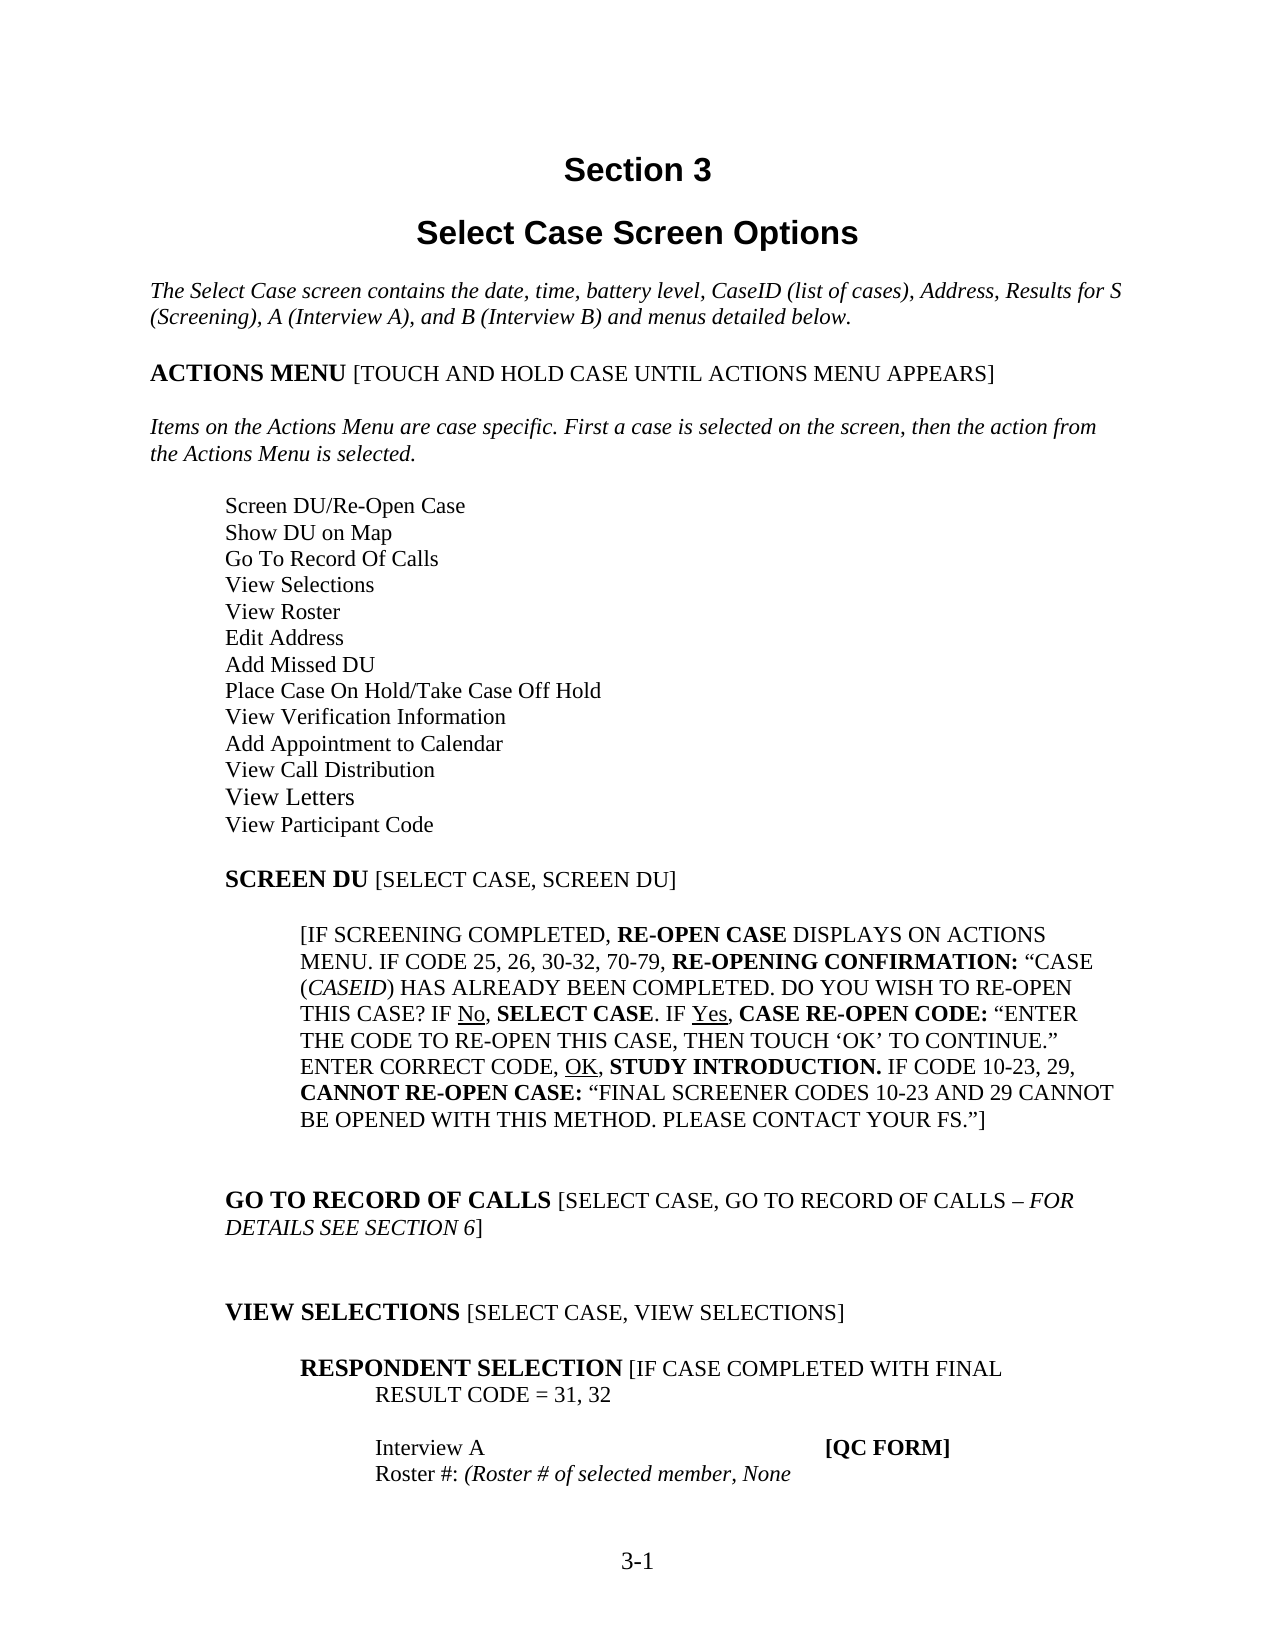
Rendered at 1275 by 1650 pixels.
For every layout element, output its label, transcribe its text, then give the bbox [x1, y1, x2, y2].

text Screen DU/Re-Open Case [225, 492, 1125, 519]
text Add Appointment to Calendar [225, 730, 1125, 756]
text ACTIONS MENU [TOUCH AND HOLD CASE UNTIL ACTIONS MENU APPEARS] [150, 358, 1125, 387]
text Edit Address [225, 624, 1125, 651]
text View Selections [225, 572, 1125, 598]
text Show DU on Map [225, 519, 1125, 545]
text View Verification Information [225, 703, 1125, 730]
text Place Case On Hold/Take Case Off Hold [225, 677, 1125, 703]
text Items on the Actions Menu are case specific. First a case is selected on the screen, then the action from the Actions Menu is selected. [150, 413, 1125, 466]
text RESPONDENT SELECTION [IF CASE COMPLETED WITH FINAL [300, 1353, 1125, 1381]
text [IF SCREENING COMPLETED, RE-OPEN CASE DISPLAYS ON ACTIONS [150, 921, 1125, 948]
text View Participant Code [225, 811, 1125, 837]
text View Call Distribution [225, 756, 1125, 782]
text MENU. IF CODE 25, 26, 30-32, 70-79, RE-OPENING CONFIRMATION: “CASE (CASEID) ALREADY BEEN COMPLETED. DO YOU WISH TO RE-OPEN THIS CASE? IF No, SELECT CASE. IF Yes, CASE RE-OPEN CODE: “ENTER THE CODE TO RE-OPEN THIS CASE, THEN TOUCH ‘OK’ TO CONTINUE.” ENTER CORRECT CODE, OK, STUDY INTRODUCTION. IF CODE 10-23, 29, CANNOT RE-OPEN CASE: “FINAL SCREENER CODES 10-23 AND 29 CANNOT BE OPENED WITH THIS METHOD. PLEASE CONTACT YOUR FS.”] [300, 948, 1125, 1132]
text Interview A [QC FORM] [375, 1434, 1125, 1460]
text View Roster [225, 598, 1125, 624]
text Go To Record Of Calls [225, 545, 1125, 572]
text Roster #: (Roster # of selected member, None [375, 1460, 1125, 1487]
text View Letters [225, 782, 1125, 811]
text RESULT CODE = 31, 32 [150, 1381, 1125, 1408]
text GO TO RECORD OF CALLS [SELECT CASE, GO TO RECORD OF CALLS – FOR DETAILS SECTION 6] [225, 1185, 1125, 1240]
text The Select Case screen contains the date, time, battery level, CaseID (list of cases), Address, Results for S (Screening), A (Interview A), and B (Interview B) and menus detailed below. [150, 277, 1125, 329]
text VIEW SELECTIONS [SELECT CASE, VIEW SELECTIONS] [150, 1297, 1125, 1326]
subtitle Select Case Screen Options [150, 213, 1125, 252]
text SCREEN DU [SELECT CASE, SCREEN DU] [150, 864, 1125, 893]
title Section 3 [150, 150, 1125, 188]
text Add Missed DU [225, 651, 1125, 677]
